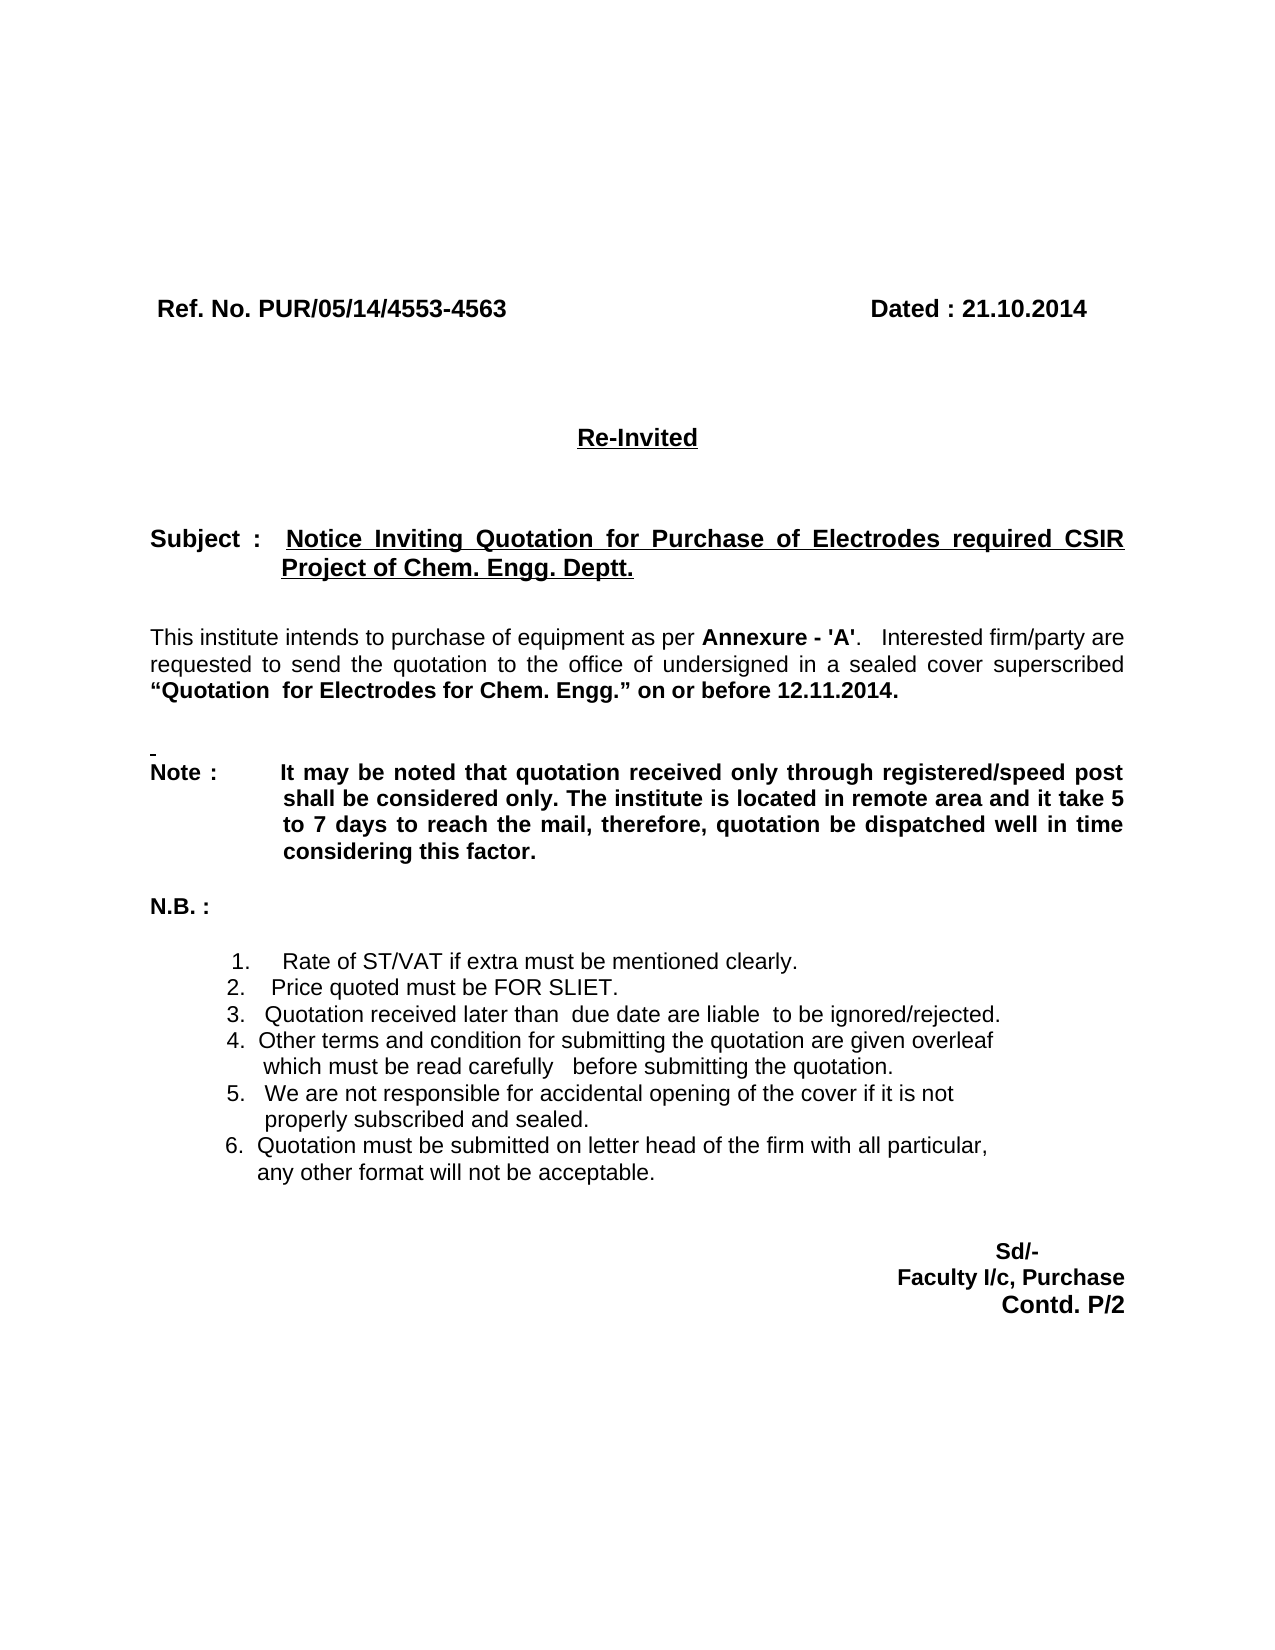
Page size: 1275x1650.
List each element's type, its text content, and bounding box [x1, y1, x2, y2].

text Note : It may be noted that quotation received only through registered/speed post shall be considered only. The institute is located in remote area and it take 5 to 7 days to reach the mail, therefore, quotation be dispatched well in time considering this factor. [150, 758, 1125, 864]
text properly subscribed and sealed. [150, 1106, 1125, 1132]
text 3. Quotation received later than due date are liable to be ignored/rejected. [150, 1001, 1125, 1027]
text Re-Invited [150, 423, 1125, 452]
text Contd. P/2 [150, 1290, 1125, 1319]
text N.B. : [150, 893, 1125, 919]
text 5. We are not responsible for accidental opening of the cover if it is not [150, 1079, 1125, 1106]
text which must be read carefully before submitting the quotation. [225, 1053, 1125, 1079]
subtitle Subject : Notice Inviting Quotation for Purchase of Electrodes required CSIR Project of Chem. Engg. Deptt. [150, 524, 1125, 581]
text any other format will not be acceptable. [225, 1159, 1125, 1185]
text Sd/- [150, 1238, 1125, 1264]
text Ref. No. PUR/05/14/4553-4563 Dated : 21.10.2014 [150, 294, 1125, 366]
text Faculty I/c, Purchase [150, 1264, 1125, 1290]
text 6. Quotation must be submitted on letter head of the firm with all particular, [225, 1132, 1125, 1159]
text 1. Rate of ST/VAT if extra must be mentioned clearly. [150, 948, 1125, 974]
text 4. Other terms and condition for submitting the quotation are given overleaf [150, 1027, 1125, 1053]
subtitle This institute intends to purchase of equipment as per Annexure - 'A'. Interested firm/party are requested to send the quotation to the office of undersigned in a sealed cover superscribed “Quotation for Electrodes for Chem. Engg.” on or before 12.11.2014. [150, 624, 1125, 703]
text 2. Price quoted must be FOR SLIET. [150, 974, 1125, 1001]
